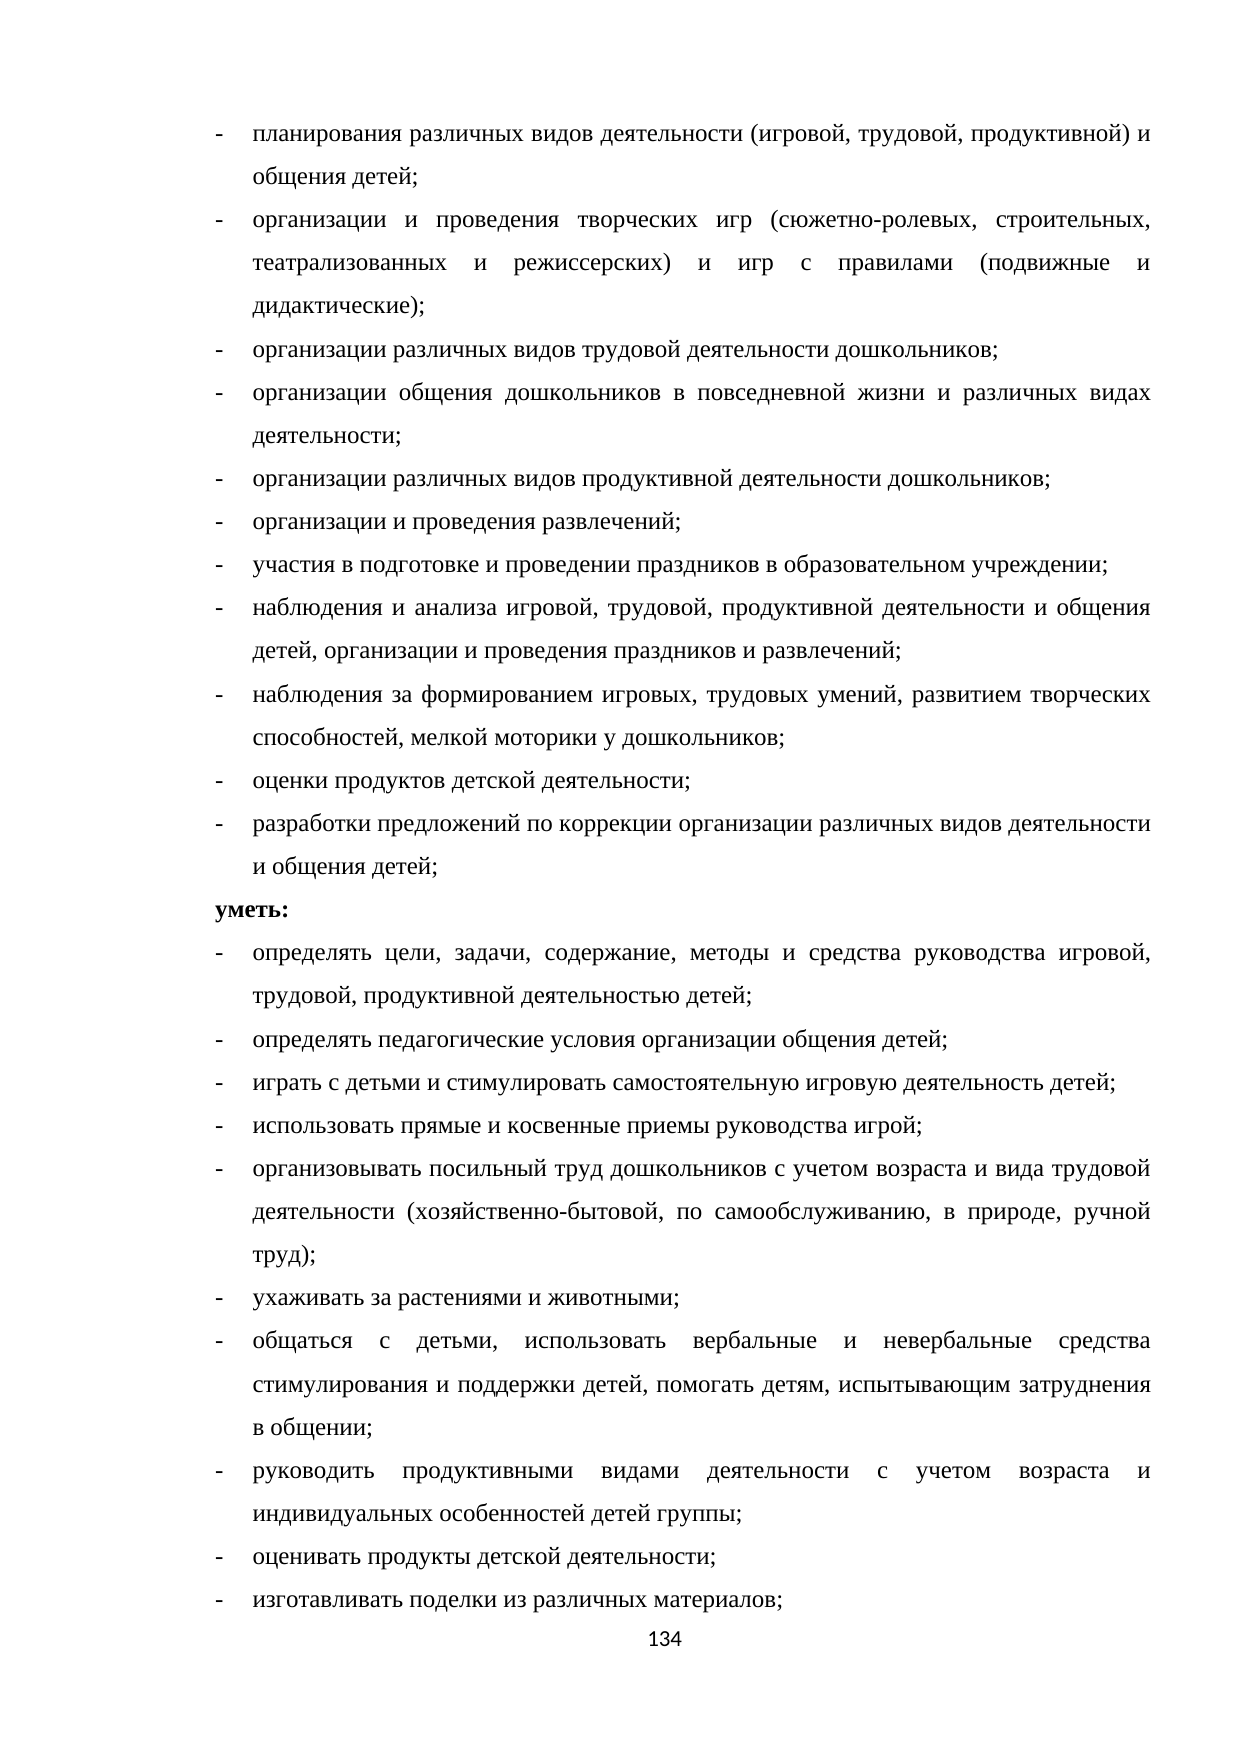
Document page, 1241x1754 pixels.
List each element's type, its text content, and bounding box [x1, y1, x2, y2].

list изготавливать поделки из различных материалов; [215, 1584, 1152, 1613]
list играть с детьми и стимулировать самостоятельную игровую деятельность детей; [215, 1067, 1152, 1096]
list разработки предложений по коррекции организации различных видов деятельности и общения детей; [215, 808, 1152, 880]
list наблюдения и анализа игровой, трудовой, продуктивной деятельности и общения детей, организации и проведения праздников и развлечений; [215, 592, 1152, 664]
text уметь: [177, 894, 1152, 923]
list организовывать посильный труд дошкольников с учетом возраста и вида трудовой деятельности (хозяйственно-бытовой, по самообслуживанию, в природе, ручной труд); [215, 1153, 1152, 1268]
list оценки продуктов детской деятельности; [215, 765, 1152, 794]
list наблюдения за формированием игровых, трудовых умений, развитием творческих способностей, мелкой моторики у дошкольников; [215, 679, 1152, 751]
list участия в подготовке и проведении праздников в образовательном учреждении; [215, 549, 1152, 578]
list оценивать продукты детской деятельности; [215, 1541, 1152, 1570]
list определять цели, задачи, содержание, методы и средства руководства игровой, трудовой, продуктивной деятельностью детей; [215, 937, 1152, 1009]
list организации общения дошкольников в повседневной жизни и различных видах деятельности; [215, 377, 1152, 449]
list общаться с детьми, использовать вербальные и невербальные средства стимулирования и поддержки детей, помогать детям, испытывающим затруднения в общении; [215, 1326, 1152, 1441]
list ухаживать за растениями и животными; [215, 1282, 1152, 1311]
list организации различных видов продуктивной деятельности дошкольников; [215, 463, 1152, 492]
list организации различных видов трудовой деятельности дошкольников; [215, 334, 1152, 362]
list использовать прямые и косвенные приемы руководства игрой; [215, 1110, 1152, 1139]
list планирования различных видов деятельности (игровой, трудовой, продуктивной) и общения детей; [215, 118, 1152, 190]
list организации и проведения творческих игр (сюжетно-ролевых, строительных, театрализованных и режиссерских) и игр с правилами (подвижные и дидактические); [215, 204, 1152, 319]
list руководить продуктивными видами деятельности с учетом возраста и индивидуальных особенностей детей группы; [215, 1455, 1152, 1527]
list определять педагогические условия организации общения детей; [215, 1024, 1152, 1052]
list организации и проведения развлечений; [215, 506, 1152, 535]
